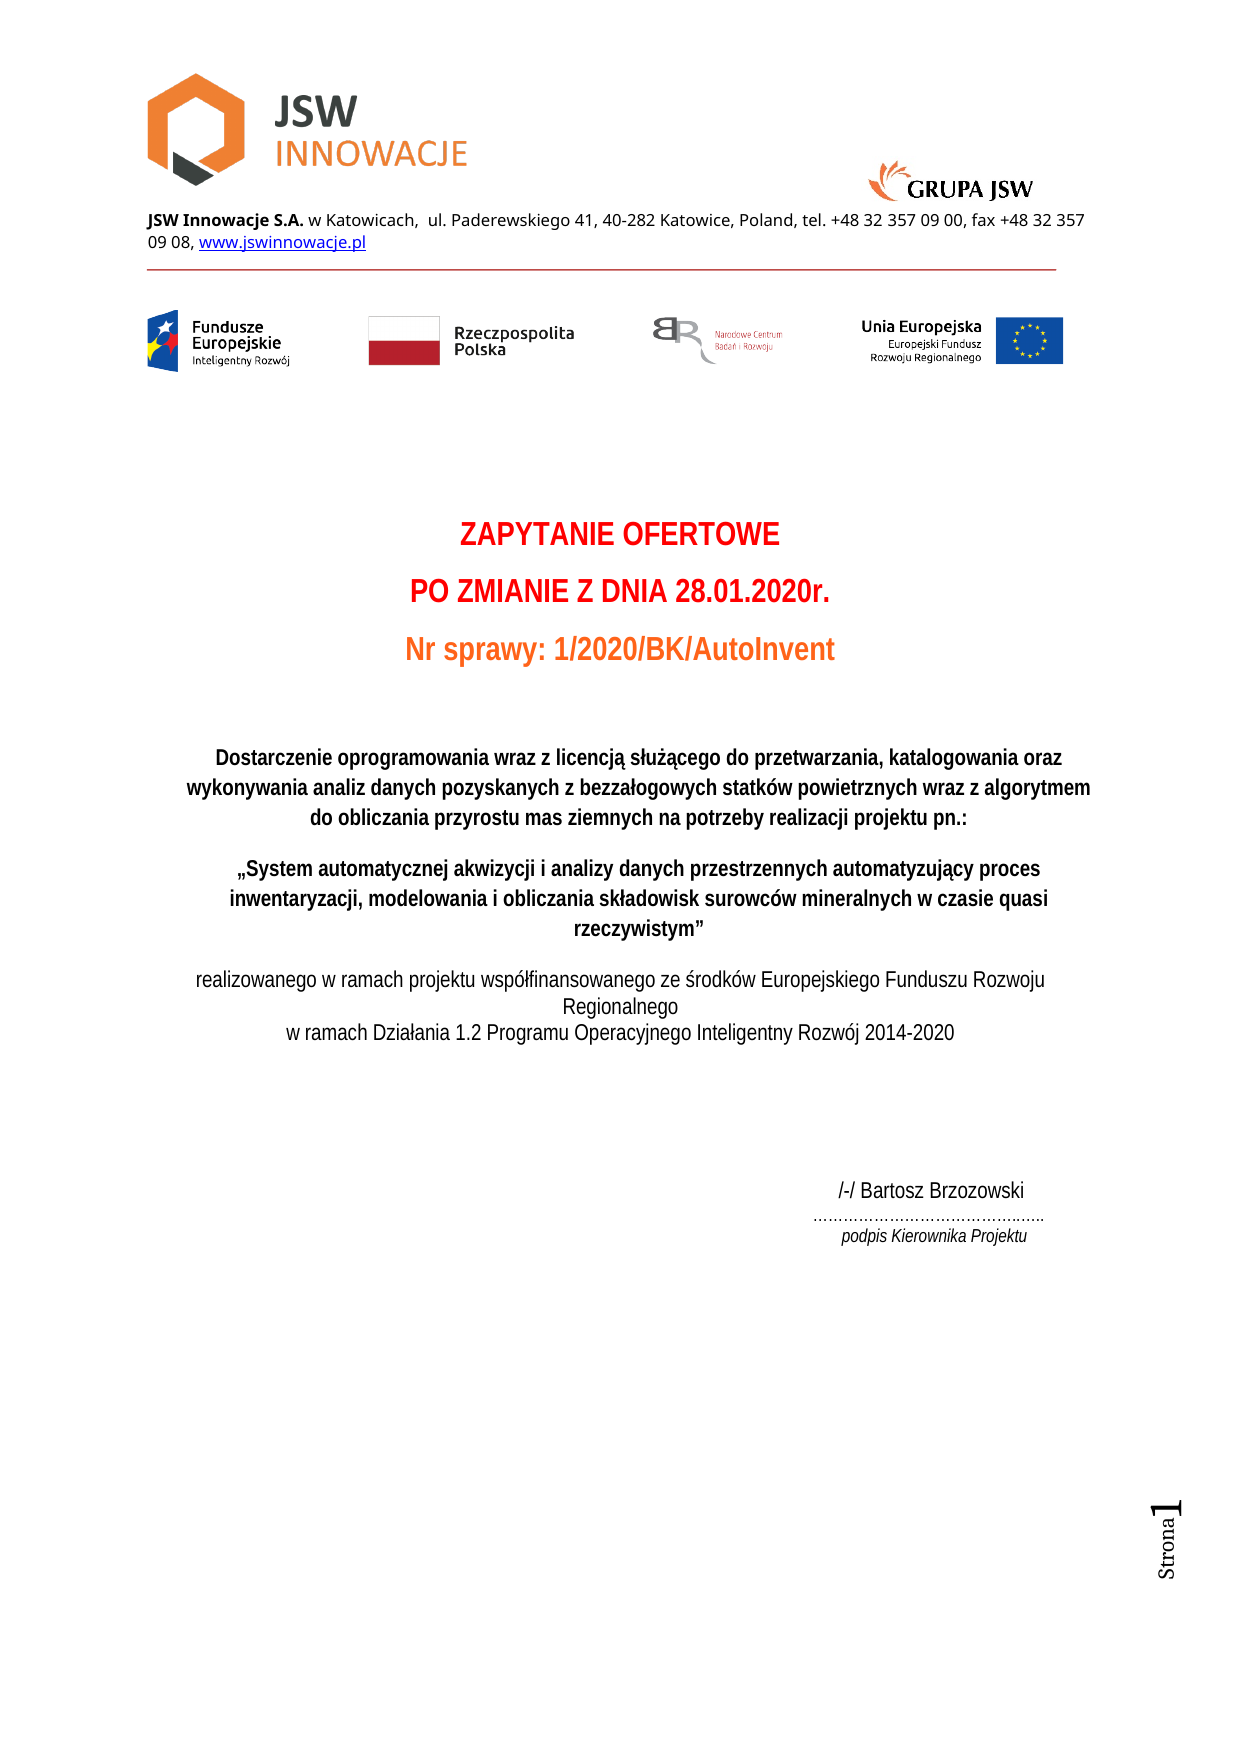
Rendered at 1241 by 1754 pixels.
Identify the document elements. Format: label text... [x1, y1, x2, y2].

text /-/ Bartosz Brzozowski [148, 1177, 1048, 1203]
picture [861, 156, 1039, 208]
text ZAPYTANIE OFERTOWE [148, 514, 1093, 552]
picture [147, 73, 467, 186]
text Nr sprawy: 1/2020/BK/AutoInvent [148, 629, 1093, 667]
text podpis Kierownika Projektu [148, 1225, 1093, 1247]
picture [147, 310, 1064, 372]
text realizowanego w ramach projektu współfinansowanego ze środków Europejskiego Funduszu Rozwoju Regionalnego [148, 966, 1093, 1019]
text …………………………………..….. [812, 1203, 1093, 1225]
text „System automatycznej akwizycji i analizy danych przestrzennych automatyzujący proces inwentaryzacji, modelowania i obliczania składowisk surowców mineralnych w czasie quasi rzeczywistym” [185, 855, 1093, 942]
text w ramach Działania 1.2 Programu Operacyjnego Inteligentny Rozwój 2014-2020 [148, 1019, 1093, 1045]
text Dostarczenie oprogramowania wraz z licencją służącego do przetwarzania, katalogowania oraz wykonywania analiz danych pozyskanych z bezzałogowych statków powietrznych wraz z algorytmem do obliczania przyrostu mas ziemnych na potrzeby realizacji projektu pn.: [185, 743, 1093, 830]
text PO ZMIANIE Z DNIA 28.01.2020r. [148, 572, 1093, 610]
